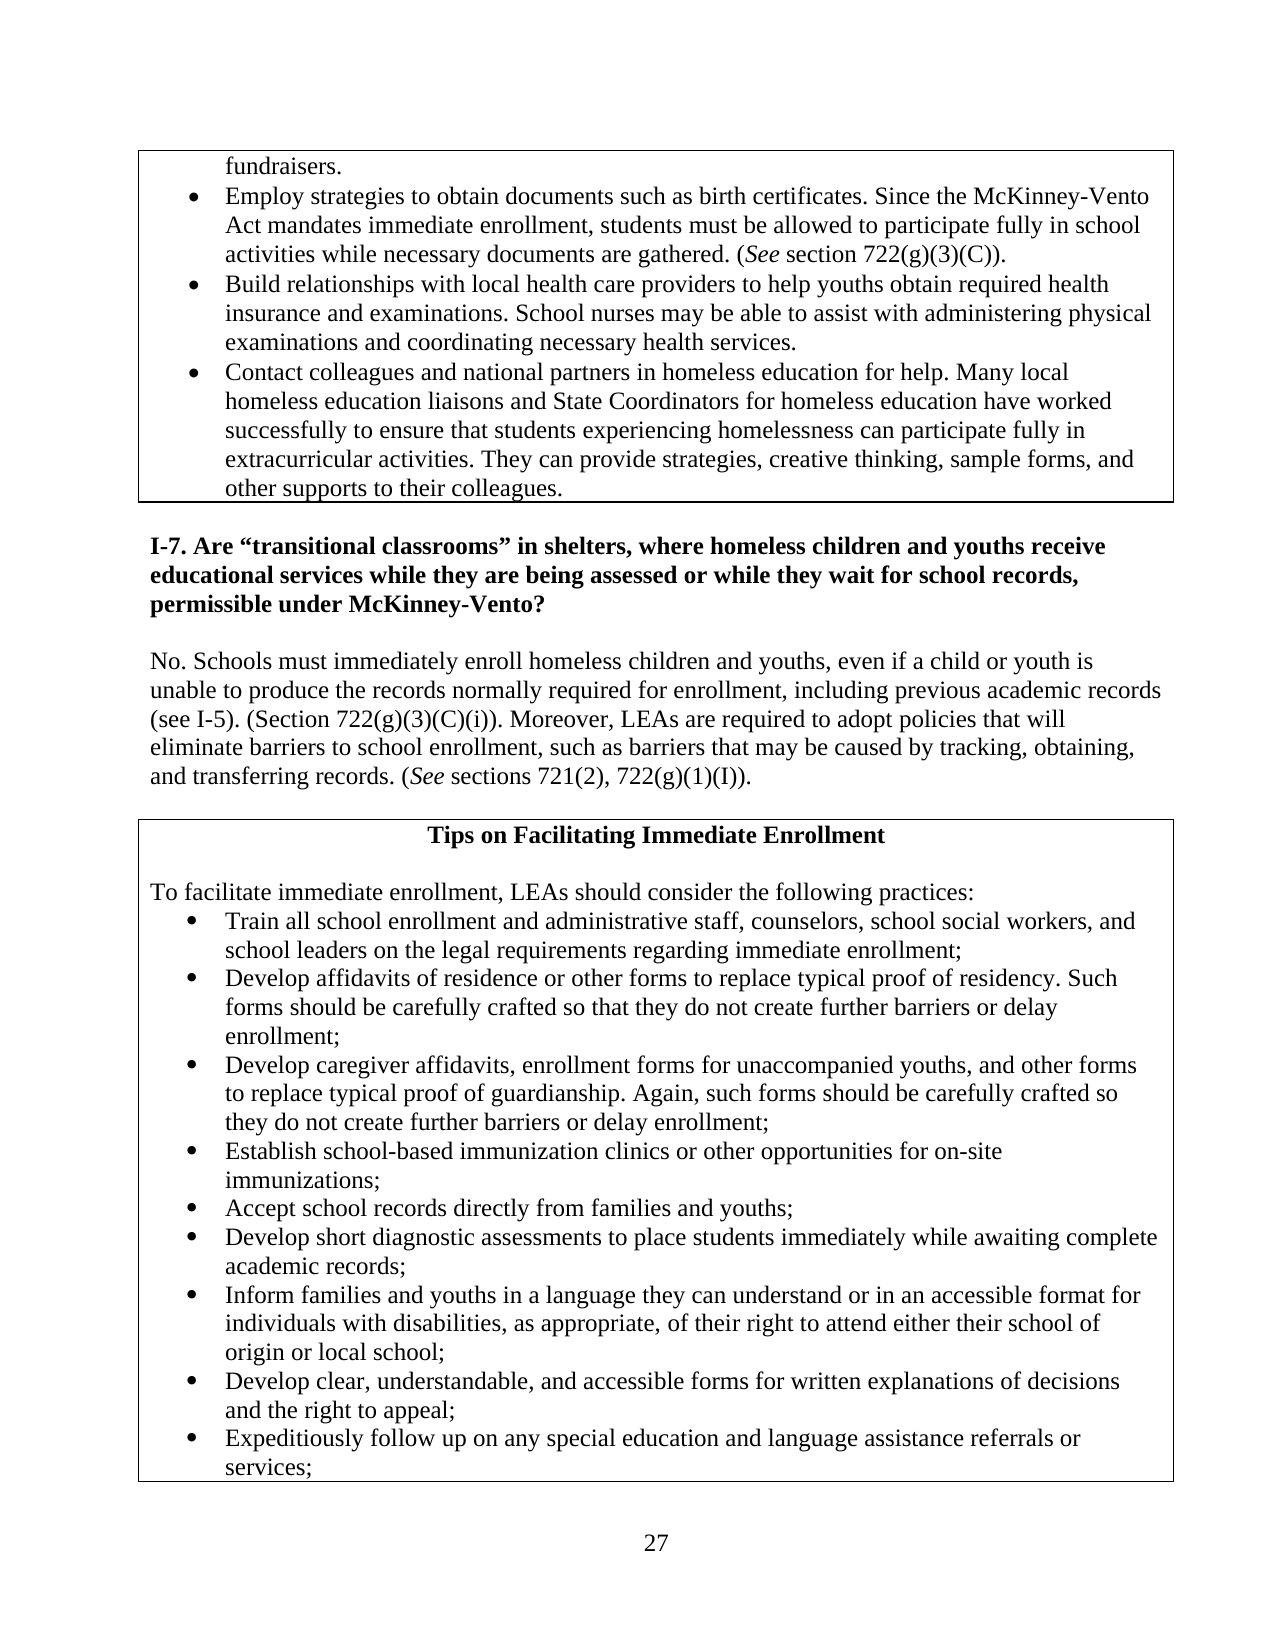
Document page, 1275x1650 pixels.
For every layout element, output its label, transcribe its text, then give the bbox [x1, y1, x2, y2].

text No. Schools must immediately enroll homeless children and youths, even if a child or youth is unable to produce the records normally required for enrollment, including previous academic records (see I-5). (Section 722(g)(3)(C)(i)). Moreover, LEAs are required to adopt policies that will eliminate barriers to school enrollment, such as barriers that may be caused by tracking, obtaining, and transferring records. (See sections 721(2), 722(g)(1)(I)). [150, 646, 1162, 790]
text I-7. Are “transitional classrooms” in shelters, where homeless children and youths receive educational services while they are being assessed or while they wait for school records, permissible under McKinney-Vento? [150, 531, 1162, 617]
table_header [139, 820, 1173, 1481]
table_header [139, 151, 1173, 501]
